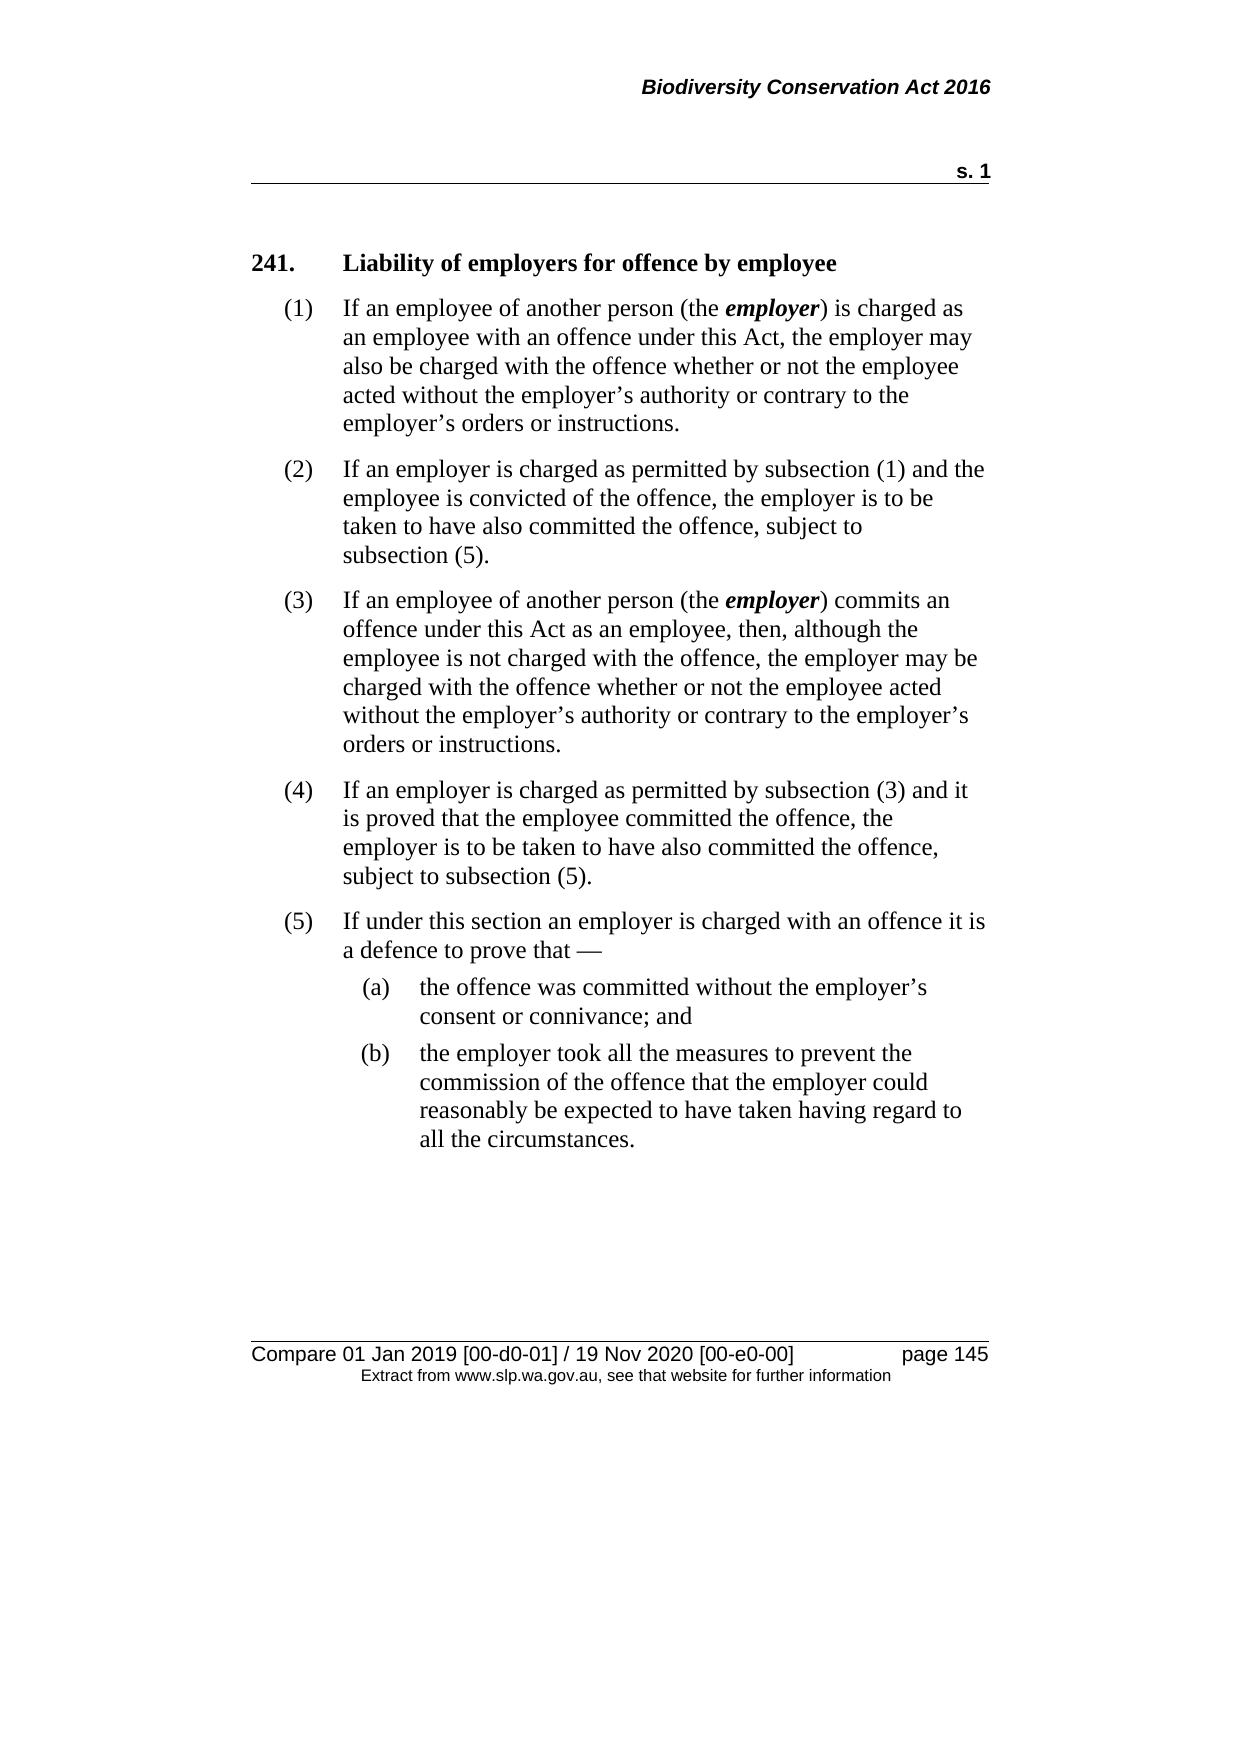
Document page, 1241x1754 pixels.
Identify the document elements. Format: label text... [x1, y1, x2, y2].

text (3) If an employee of another person (the employer) commits an offence under this Act as an employee, then, although the employee is not charged with the offence, the employer may be charged with the offence whether or not the employee acted without the employer’s authority or contrary to the employer’s orders or instructions. [251, 586, 989, 758]
subtitle 241. Liability of employers for offence by employee [251, 248, 989, 277]
text (1) If an employee of another person (the employer) is charged as an employee with an offence under this Act, the employer may also be charged with the offence whether or not the employee acted without the employer’s authority or contrary to the employer’s orders or instructions. [251, 293, 989, 437]
text (4) If an employer is charged as permitted by subsection (3) and it is proved that the employee committed the offence, the employer is to be taken to have also committed the offence, subject to subsection (5). [251, 775, 989, 890]
text (a) the offence was committed without the employer’s consent or connivance; and [251, 972, 989, 1030]
text (5) If under this section an employer is charged with an offence it is a defence to prove that — [251, 906, 989, 964]
text (2) If an employer is charged as permitted by subsection (1) and the employee is convicted of the offence, the employer is to be taken to have also committed the offence, subject to subsection (5). [251, 454, 989, 569]
text (b) the employer took all the measures to prevent the commission of the offence that the employer could reasonably be expected to have taken having regard to all the circumstances. [251, 1038, 989, 1153]
